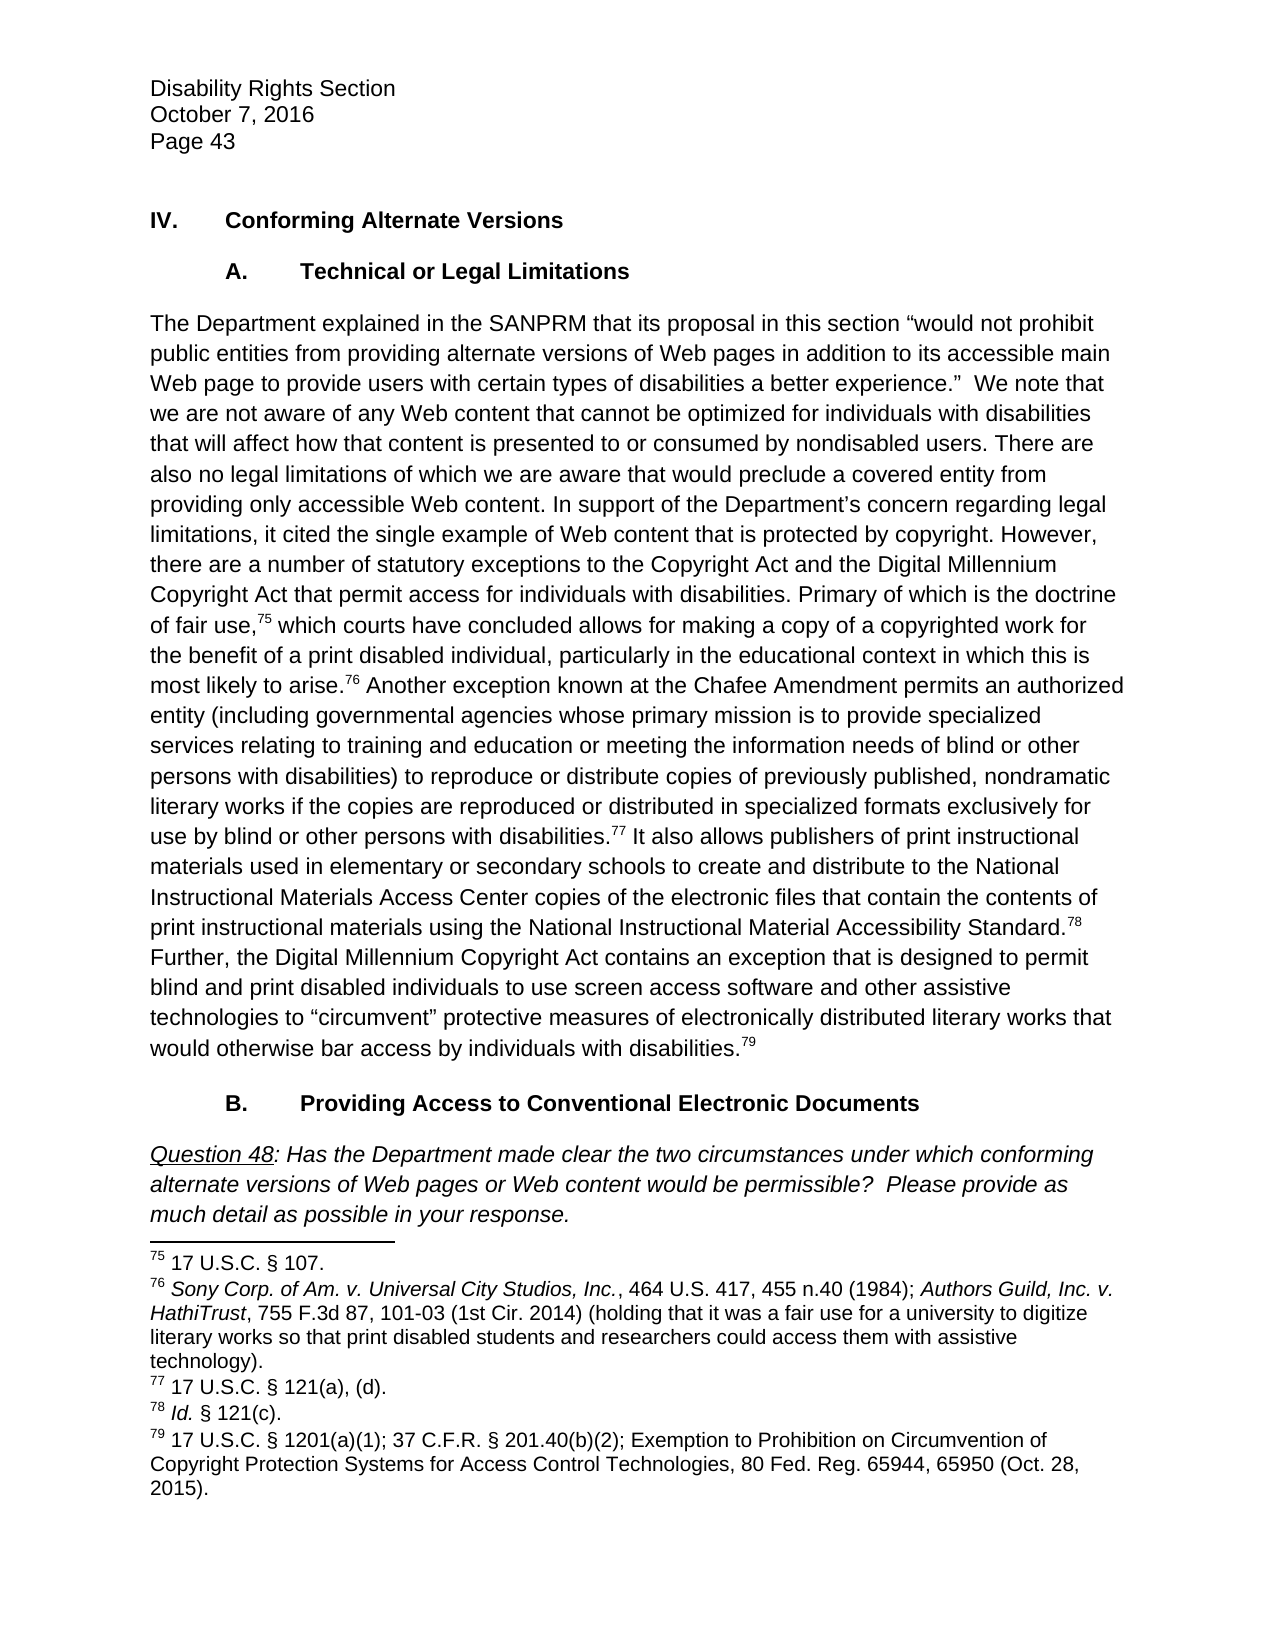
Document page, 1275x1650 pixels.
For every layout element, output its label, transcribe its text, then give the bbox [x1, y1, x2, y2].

text Question 48: Has the Department made clear the two circumstances under which conforming alternate versions of Web pages or Web content would be permissible? Please provide as much detail as possible in your response. [150, 1141, 1125, 1228]
subtitle Providing Access to Conventional Electronic Documents [225, 1090, 1125, 1116]
text The Department explained in the SANPRM that its proposal in this section “would not prohibit public entities from providing alternate versions of Web pages in addition to its accessible main Web page to provide users with certain types of disabilities a better experience.” We note that we are not aware of any Web content that cannot be optimized for individuals with disabilities that will affect how that content is presented to or consumed by nondisabled users. There are also no legal limitations of which we are aware that would preclude a covered entity from providing only accessible Web content. In support of the Department’s concern regarding legal limitations, it cited the single example of Web content that is protected by copyright. However, there are a number of statutory exceptions to the Copyright Act and the Digital Millennium Copyright Act that permit access for individuals with disabilities. Primary of which is the doctrine of fair use, which courts have concluded allows for making a copy of a copyrighted work for the benefit of a print disabled individual, particularly in the educational context in which this is most likely to arise. Another exception known at the Chafee Amendment permits an authorized entity (including governmental agencies whose primary mission is to provide specialized services relating to training and education or meeting the information needs of blind or other persons with disabilities) to reproduce or distribute copies of previously published, nondramatic literary works if the copies are reproduced or distributed in specialized formats exclusively for use by blind or other persons with disabilities. It also allows publishers of print instructional materials used in elementary or secondary schools to create and distribute to the National Instructional Materials Access Center copies of the electronic files that contain the contents of print instructional materials using the National Instructional Material Accessibility Standard. Further, the Digital Millennium Copyright Act contains an exception that is designed to permit blind and print disabled individuals to use screen access software and other assistive technologies to “circumvent” protective measures of electronically distributed literary works that would otherwise bar access by individuals with disabilities. [150, 309, 1125, 1061]
subtitle Technical or Legal Limitations [225, 258, 1125, 284]
subtitle Conforming Alternate Versions [150, 207, 1125, 233]
